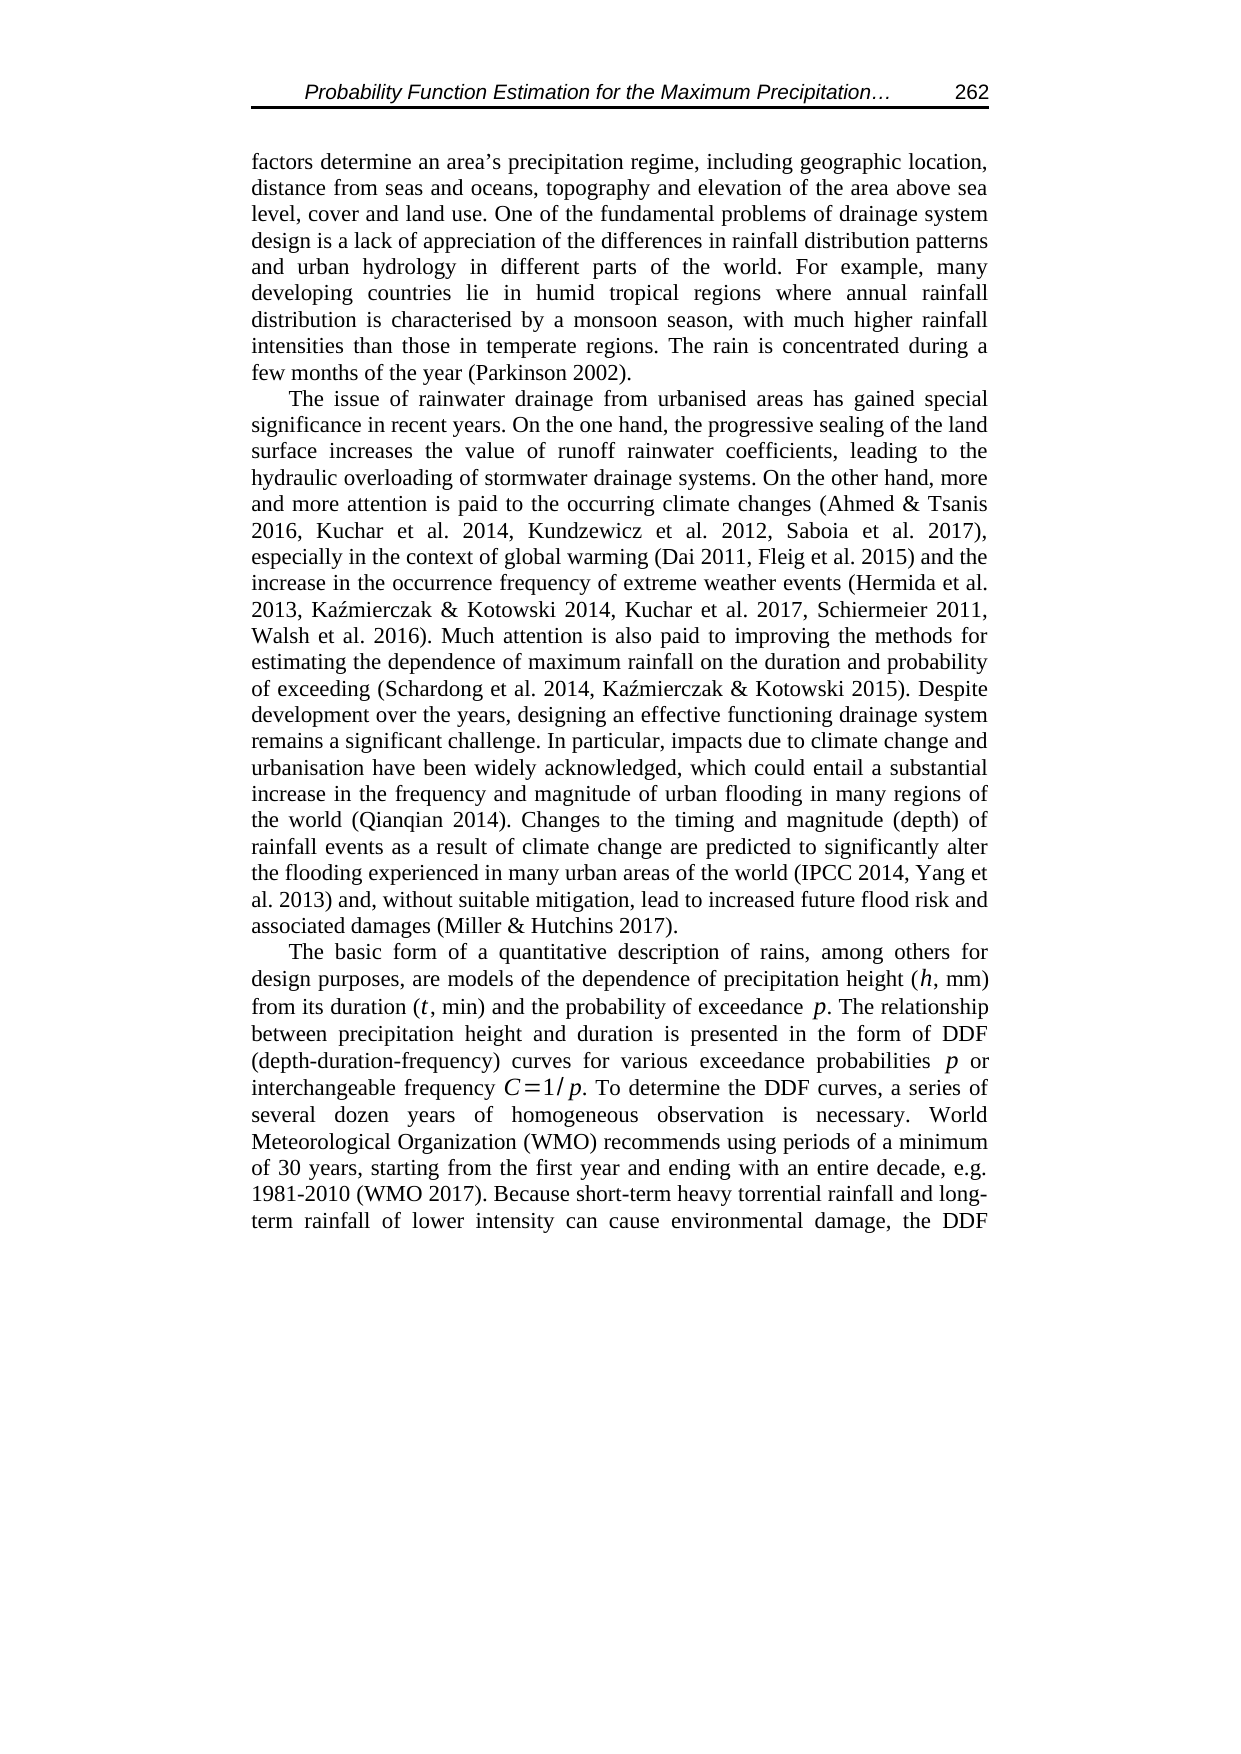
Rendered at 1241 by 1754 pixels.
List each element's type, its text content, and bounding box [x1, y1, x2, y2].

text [251, 938, 989, 1233]
text The issue of rainwater drainage from urbanised areas has gained special significance in recent years. On the one hand, the progressive sealing of the land surface increases the value of runoff rainwater coefficients, leading to the hydraulic overloading of stormwater drainage systems. On the other hand, more and more attention is paid to the occurring climate changes (Ahmed & Tsanis 2016, Kuchar et al. 2014, Kundzewicz et al. 2012, Saboia et al. 2017), especially in the context of global warming (Dai 2011, Fleig et al. 2015) and the increase in the occurrence frequency of extreme weather events (Hermida et al. 2013, Kaźmierczak & Kotowski 2014, Kuchar et al. 2017, Schiermeier 2011, Walsh et al. 2016). Much attention is also paid to improving the methods for estimating the dependence of maximum rainfall on the duration and probability of exceeding (Schardong et al. 2014, Kaźmierczak & Kotowski 2015). Despite development over the years, designing an effective functioning drainage system remains a significant challenge. In particular, impacts due to climate change and urbanisation have been widely acknowledged, which could entail a substantial increase in the frequency and magnitude of urban flooding in many regions of the world (Qianqian 2014). Changes to the timing and magnitude (depth) of rainfall events as a result of climate change are predicted to significantly alter the flooding experienced in many urban areas of the world (IPCC 2014, Yang et al. 2013) and, without suitable mitigation, lead to increased future flood risk and associated damages (Miller & Hutchins 2017). [251, 385, 989, 938]
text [251, 148, 989, 385]
